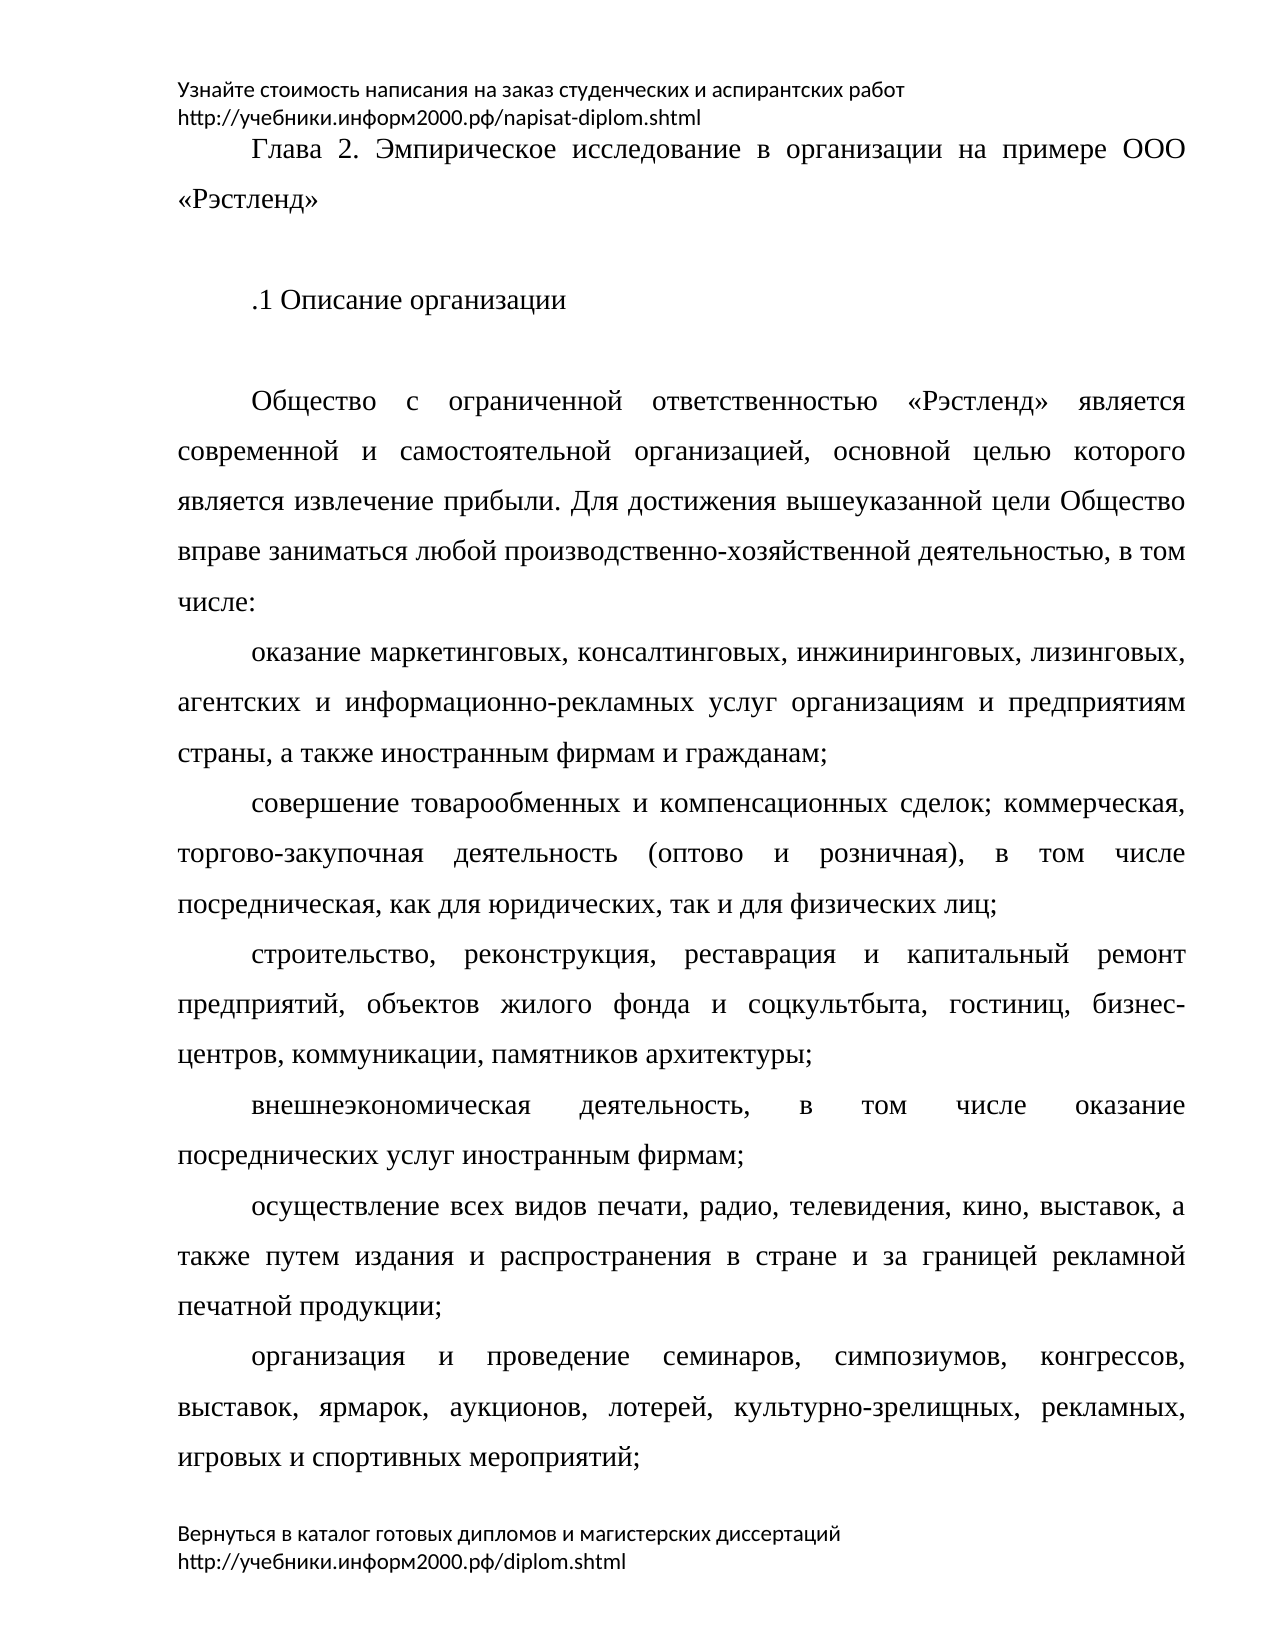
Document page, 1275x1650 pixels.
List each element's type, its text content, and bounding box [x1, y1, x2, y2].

text строительство, реконструкция, реставрация и капитальный ремонт предприятий, объектов жилого фонда и соцкультбыта, гостиниц, бизнес-центров, коммуникации, памятников архитектуры; [177, 936, 1186, 1070]
text Общество с ограниченной ответственностью «Рэстленд» является современной и самостоятельной организацией, основной целью которого является извлечение прибыли. Для достижения вышеуказанной цели Общество вправе заниматься любой производственно-хозяйственной деятельностью, в том числе: [177, 383, 1186, 617]
text Глава 2. Эмпирическое исследование в организации на примере ООО «Рэстленд» [177, 131, 1186, 215]
text осуществление всех видов печати, радио, телевидения, кино, выставок, а также путем издания и распространения в стране и за границей рекламной печатной продукции; [177, 1188, 1186, 1322]
text организация и проведение семинаров, симпозиумов, конгрессов, выставок, ярмарок, аукционов, лотерей, культурно-зрелищных, рекламных, игровых и спортивных мероприятий; [177, 1338, 1186, 1473]
text .1 Описание организации [177, 282, 1186, 316]
text внешнеэкономическая деятельность, в том числе оказание посреднических услуг иностранным фирмам; [177, 1087, 1186, 1171]
text оказание маркетинговых, консалтинговых, инжиниринговых, лизинговых, агентских и информационно-рекламных услуг организациям и предприятиям страны, а также иностранным фирмам и гражданам; [177, 634, 1186, 768]
text совершение товарообменных и компенсационных сделок; коммерческая, торгово-закупочная деятельность (оптово и розничная), в том числе посредническая, как для юридических, так и для физических лиц; [177, 785, 1186, 919]
